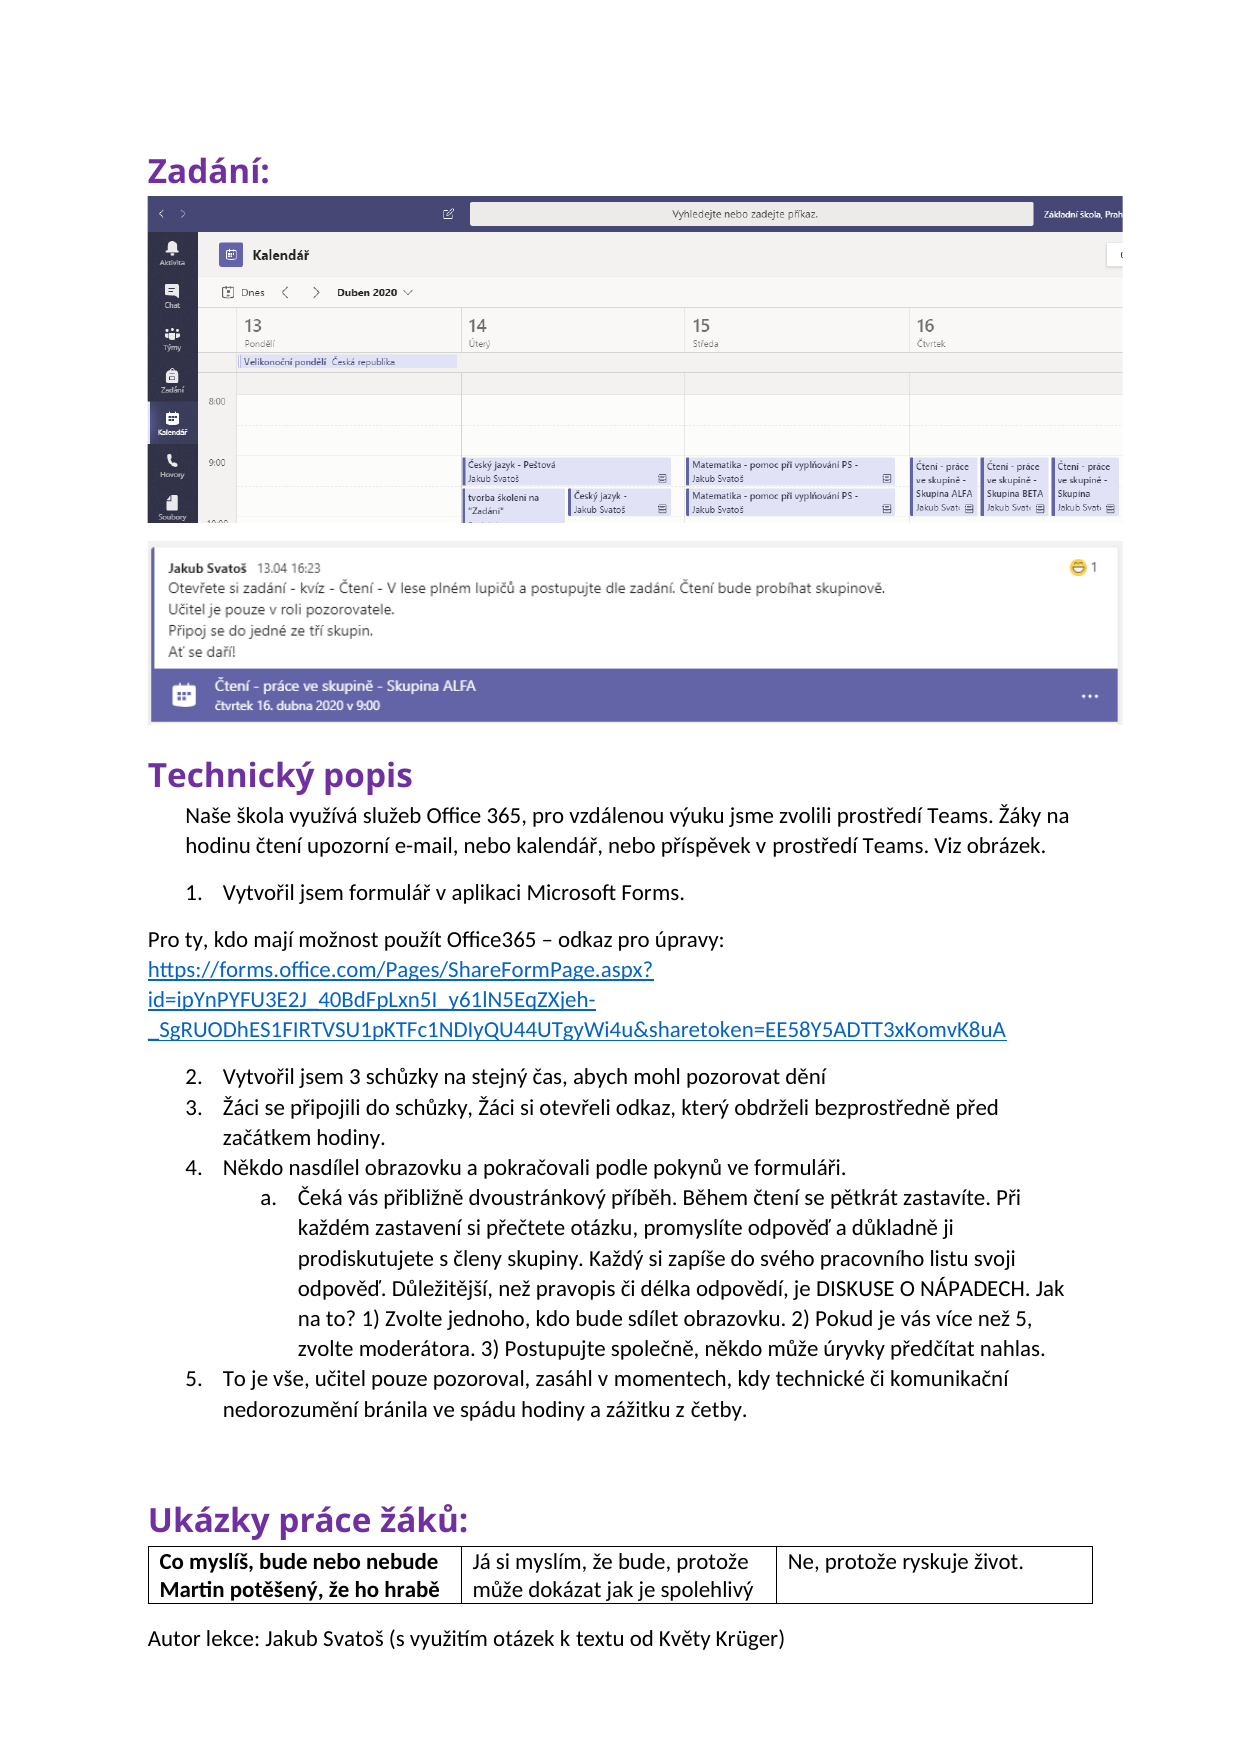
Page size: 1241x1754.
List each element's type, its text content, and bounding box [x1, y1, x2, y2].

text Naše škola využívá služeb Office 365, pro vzdálenou výuku jsme zvolili prostředí Teams. Žáky na hodinu čtení upozorní e-mail, nebo kalendář, nebo příspěvek v prostředí Teams. Viz obrázek. [185, 801, 1093, 859]
list Čeká vás přibližně dvoustránkový příběh. Během čtení se pětkrát zastavíte. Při každém zastavení si přečtete otázku, promyslíte odpověď a důkladně ji prodiskutujete s členy skupiny. Každý si zapíše do svého pracovního listu svoji odpověď. Důležitější, než pravopis či délka odpovědí, je DISKUSE O NÁPADECH. Jak na to? 1) Zvolte jednoho, kdo bude sdílet obrazovku. 2) Pokud je vás více než 5, zvolte moderátora. 3) Postupujte společně, někdo může úryvky předčítat nahlas. [260, 1183, 1093, 1362]
subtitle Technický popis [148, 752, 1093, 797]
subtitle Ukázky práce žáků: [148, 1497, 1093, 1542]
list Někdo nasdílel obrazovku a pokračovali podle pokynů ve formuláři. [185, 1153, 1093, 1181]
subtitle Zadání: [148, 148, 1093, 193]
list To je vše, učitel pouze pozoroval, zasáhl v momentech, kdy technické či komunikační nedorozumění bránila ve spádu hodiny a zážitku z četby. [185, 1364, 1093, 1423]
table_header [462, 1547, 776, 1603]
list Vytvořil jsem formulář v aplikaci Microsoft Forms. [185, 878, 1093, 906]
text Pro ty, kdo mají možnost použít Office365 – odkaz pro úpravy: https://forms.office.com/Pages/ShareFormPage.aspx?id=ipYnPYFU3E2J_40BdFpLxn5I_y61lN5EqZXjeh-_SgRUODhES1FIRTVSU1pKTFc1NDIyQU44UTgyWi4u&sharetoken=EE58Y5ADTT3xKomvK8uA [148, 925, 1093, 1044]
list Vytvořil jsem 3 schůzky na stejný čas, abych mohl pozorovat dění [185, 1062, 1093, 1091]
list Žáci se připojili do schůzky, Žáci si otevřeli odkaz, který obdrželi bezprostředně před začátkem hodiny. [185, 1093, 1093, 1151]
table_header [149, 1547, 461, 1603]
picture [147, 196, 1123, 523]
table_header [777, 1547, 1092, 1603]
picture [147, 541, 1123, 725]
